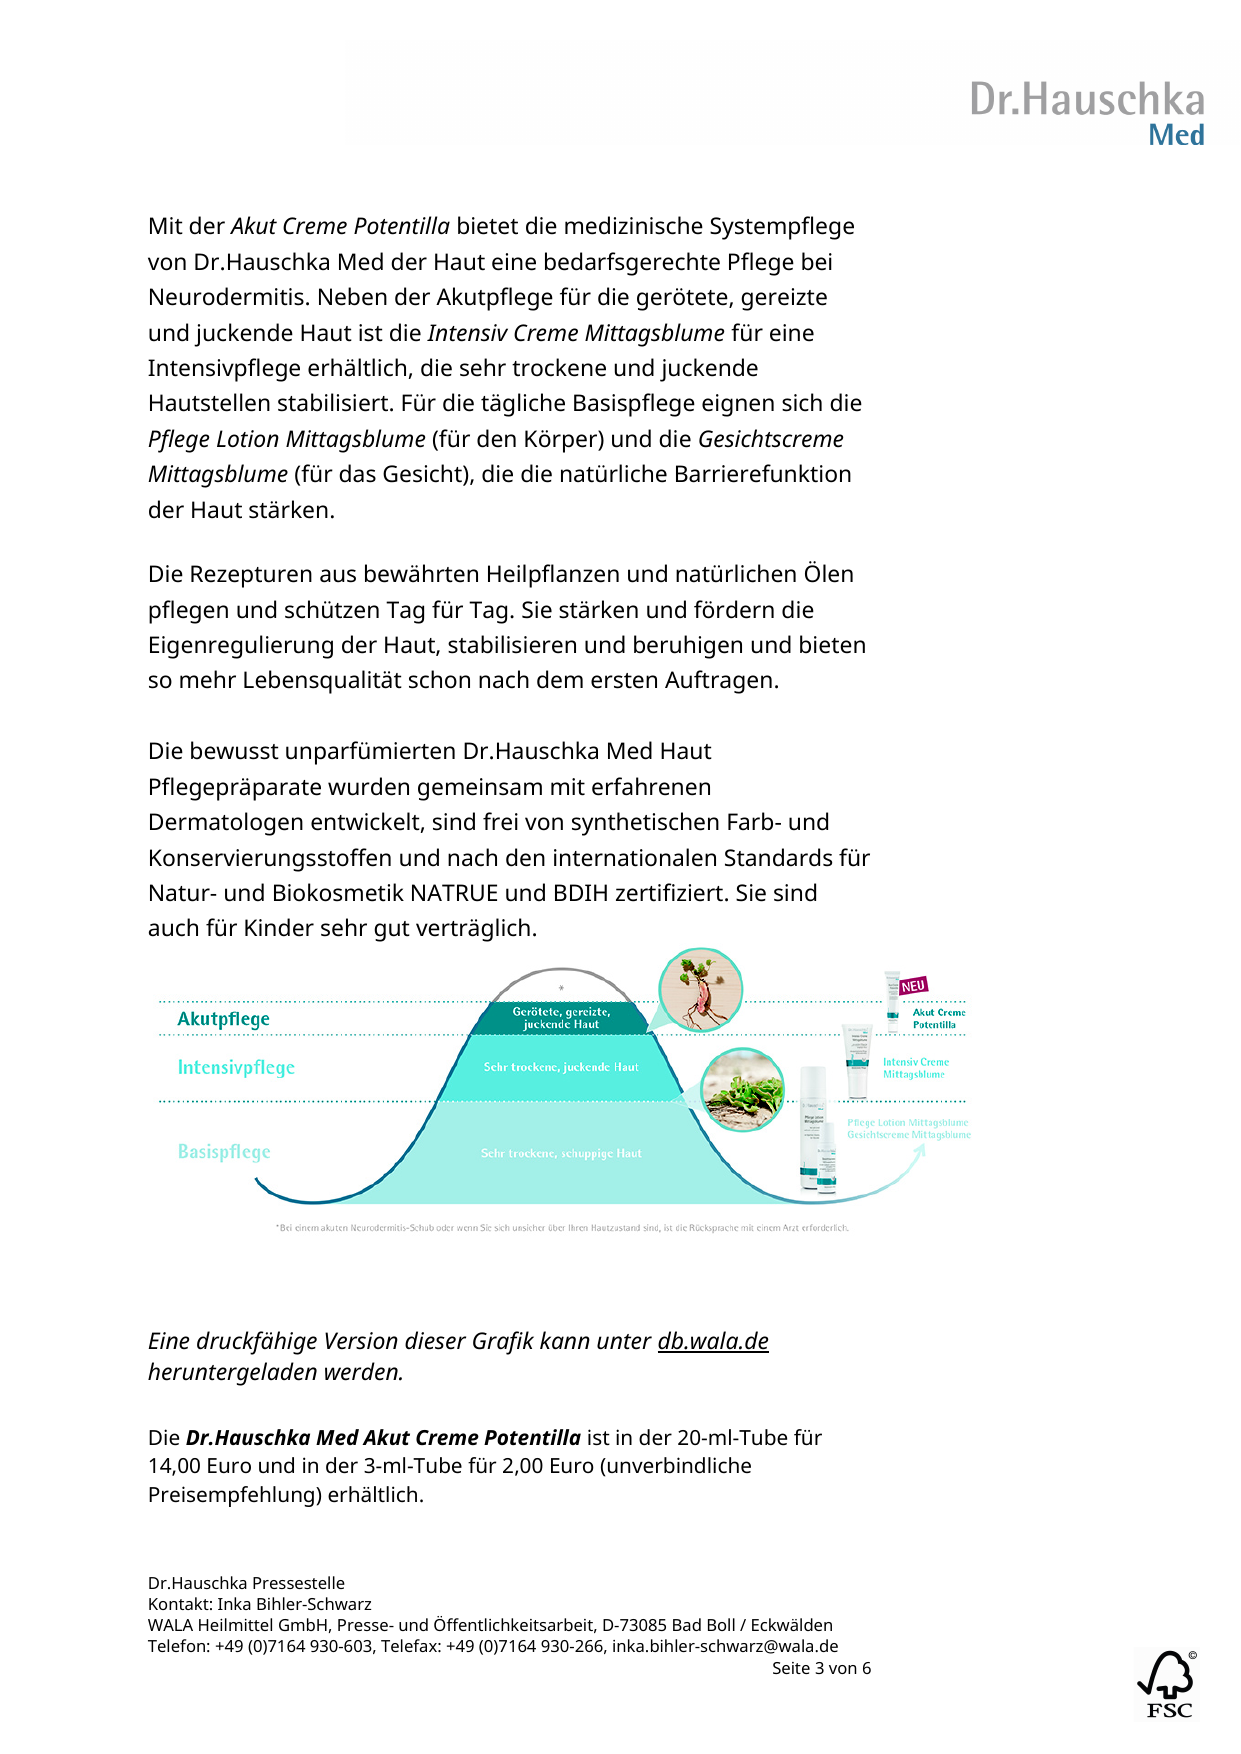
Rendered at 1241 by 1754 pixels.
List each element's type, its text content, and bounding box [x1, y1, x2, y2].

picture [1133, 1647, 1200, 1722]
text Die Rezepturen aus bewährten Heilpflanzen und natürlichen Ölen pflegen und schützen Tag für Tag. Sie stärken und fördern die Eigenregulierung der Haut, stabilisieren und beruhigen und bieten so mehr Lebensqualität schon nach dem ersten Auftragen. [148, 554, 871, 696]
text Die Dr.Hauschka Med Akut Creme Potentilla ist in der 20-ml-Tube für 14,00 Euro und in der 3-ml-Tube für 2,00 Euro (unverbindliche Preisempfehlung) erhältlich. [148, 1423, 871, 1508]
picture [131, 907, 994, 1259]
text Eine druckfähige Version dieser Grafik kann unter db.wala.de heruntergeladen werden. [148, 1325, 871, 1388]
text Die bewusst unparfümierten Dr.Hauschka Med Haut Pflegepräparate wurden gemeinsam mit erfahrenen Dermatologen entwickelt, sind frei von synthetischen Farb- und Konservierungsstoffen und nach den internationalen Standards für Natur- und Biokosmetik NATRUE und BDIH zertifiziert. Sie sind auch für Kinder sehr gut verträglich. [148, 731, 871, 944]
text Mit der Akut Creme Potentilla bietet die medizinische Systempflege von Dr.Hauschka Med der Haut eine bedarfsgerechte Pflege bei Neurodermitis. Neben der Akutpflege für die gerötete, gereizte und juckende Haut ist die Intensiv Creme Mittagsblume für eine Intensivpflege erhältlich, die sehr trockene und juckende Hautstellen stabilisiert. Für die tägliche Basispflege eignen sich die Pflege Lotion Mittagsblume (für den Körper) und die Gesichtscreme Mittagsblume (für das Gesicht), die die natürliche Barrierefunktion der Haut stärken. [148, 206, 871, 525]
